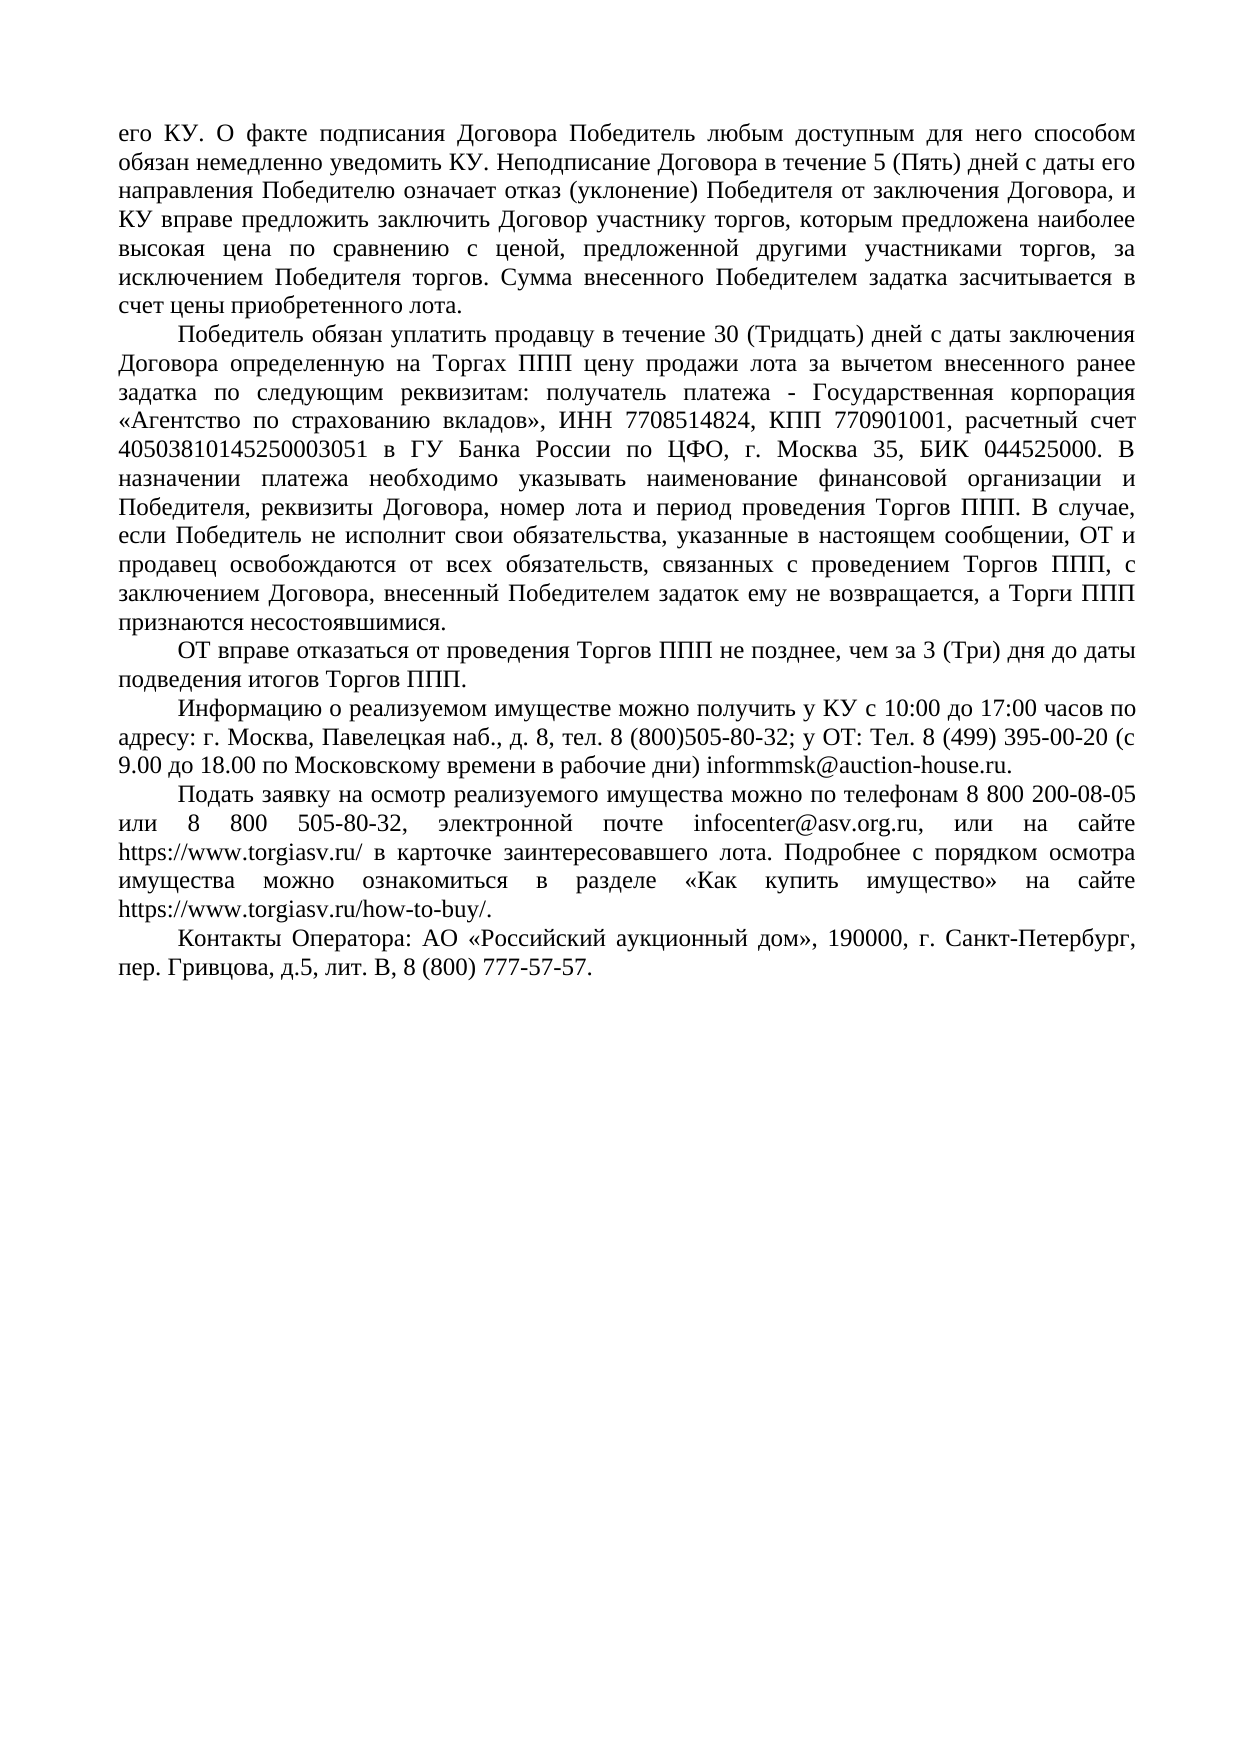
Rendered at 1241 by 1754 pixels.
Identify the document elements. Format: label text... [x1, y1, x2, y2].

text ОТ вправе отказаться от проведения Торгов ППП не позднее, чем за 3 (Три) дня до даты подведения итогов Торгов ППП. [118, 636, 1137, 693]
text Подать заявку на осмотр реализуемого имущества можно по телефонам 8 800 200-08-05 или 8 800 505-80-32, электронной почте infocenter@asv.org.ru, или на сайте https://www.torgiasv.ru/ в карточке заинтересовавшего лота. Подробнее с порядком осмотра имущества можно ознакомиться в разделе «Как купить имущество» на сайте https://www.torgiasv.ru/how-to-buy/. [118, 779, 1137, 923]
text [118, 118, 1137, 319]
text Победитель обязан уплатить продавцу в течение 30 (Тридцать) дней с даты заключения Договора определенную на Торгах ППП цену продажи лота за вычетом внесенного ранее задатка по следующим реквизитам: получатель платежа - Государственная корпорация «Агентство по страхованию вкладов», ИНН 7708514824, КПП 770901001, расчетный счет 40503810145250003051 в ГУ Банка России по ЦФО, г. Москва 35, БИК 044525000. В назначении платежа необходимо указывать наименование финансовой организации и Победителя, реквизиты Договора, номер лота и период проведения Торгов ППП. В случае, если Победитель не исполнит свои обязательства, указанные в настоящем сообщении, ОТ и продавец освобождаются от всех обязательств, связанных с проведением Торгов ППП, с заключением Договора, внесенный Победителем задаток ему не возвращается, а Торги ППП признаются несостоявшимися. [118, 319, 1137, 636]
text Информацию о реализуемом имуществе можно получить у КУ с 10:00 до 17:00 часов по адресу: г. Москва, Павелецкая наб., д. 8, тел. 8 (800)505-80-32; у ОТ: Тел. 8 (499) 395-00-20 (с 9.00 до 18.00 по Московскому времени в рабочие дни) informmsk@auction-house.ru. [118, 693, 1137, 779]
text Контакты Оператора: АО «Российский аукционный дом», 190000, г. Санкт-Петербург, пер. Гривцова, д.5, лит. В, 8 (800) 777-57-57. [118, 923, 1137, 981]
